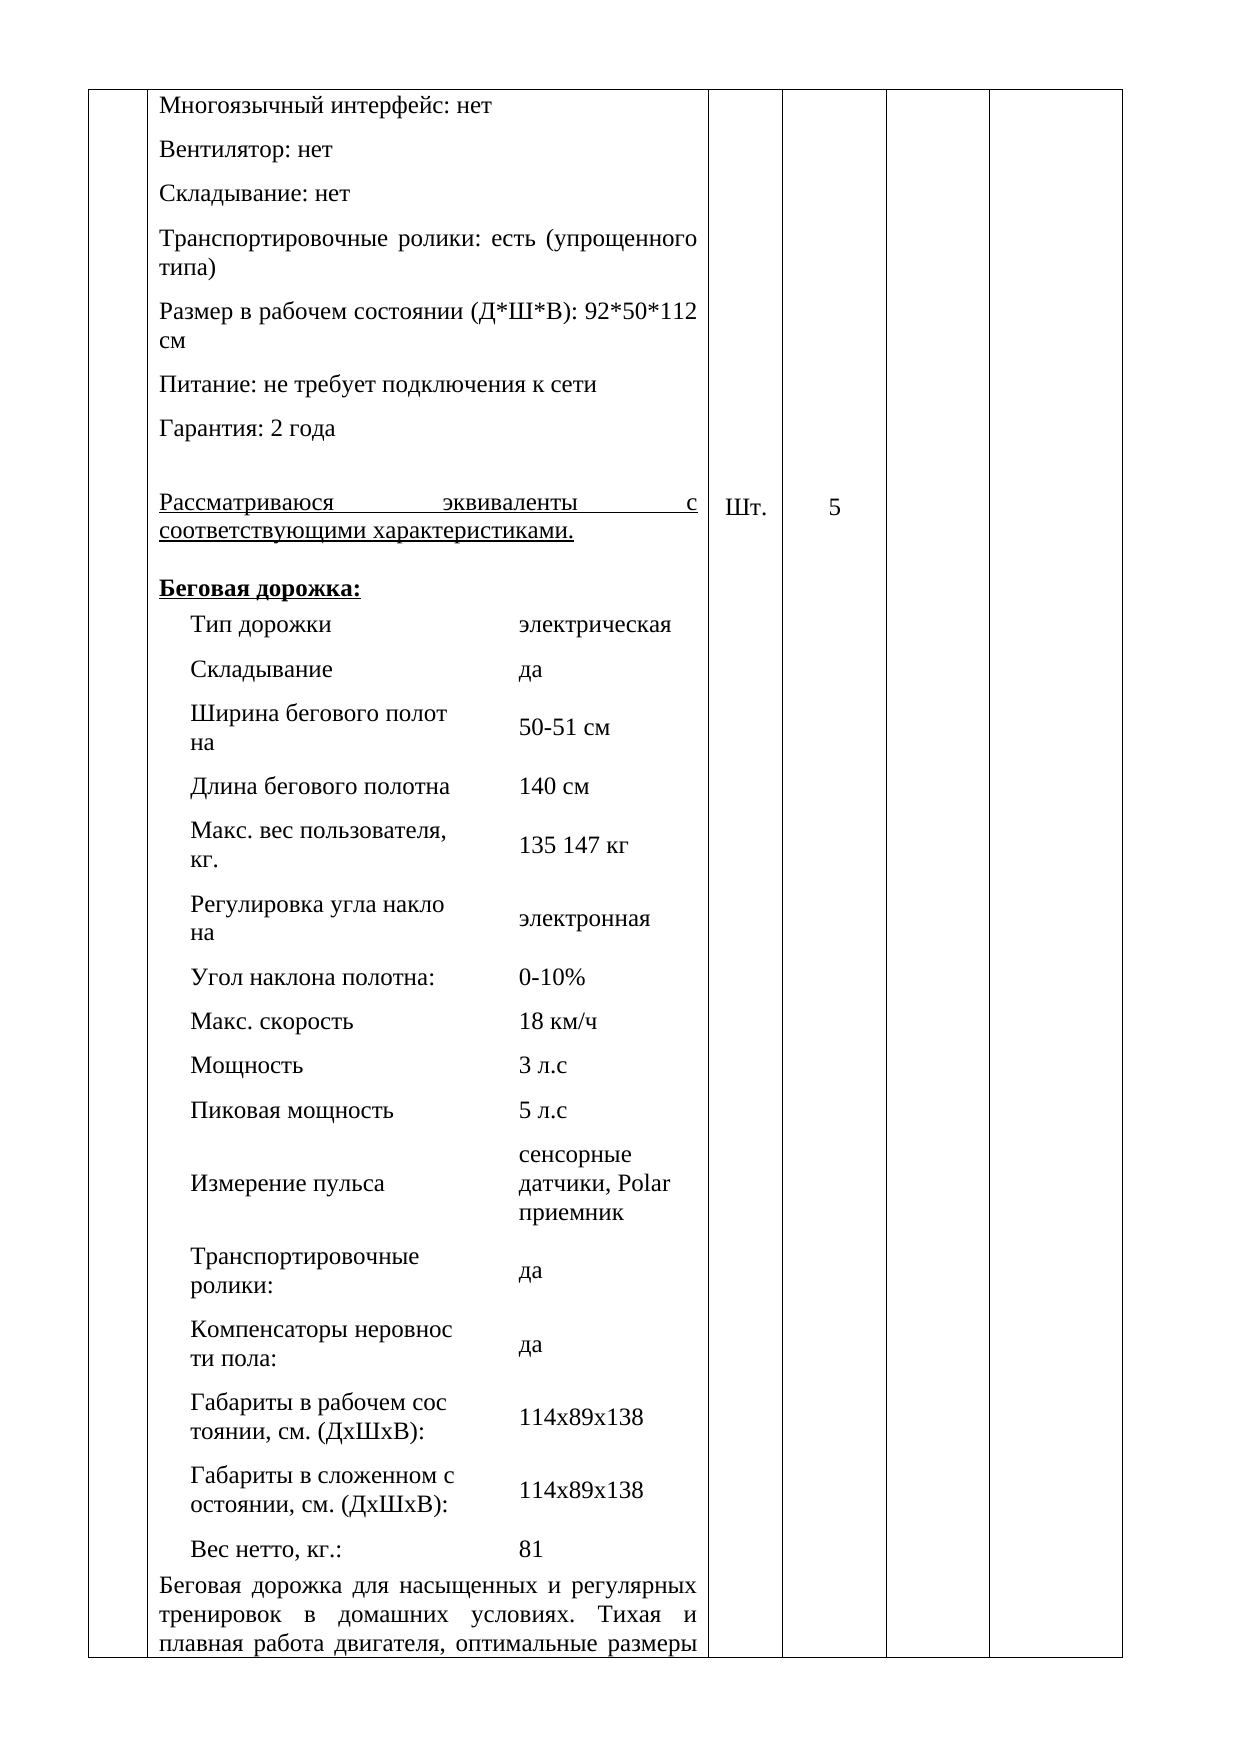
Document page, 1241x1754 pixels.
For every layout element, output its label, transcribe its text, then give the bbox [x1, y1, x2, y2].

table_cell [887, 90, 989, 1657]
table_cell Шт. Шт. Шт. [709, 90, 782, 1657]
table_cell [990, 90, 1122, 1657]
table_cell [148, 90, 708, 1657]
table_cell 5 5 5 [783, 90, 886, 1657]
table_cell 1 [89, 90, 147, 1657]
